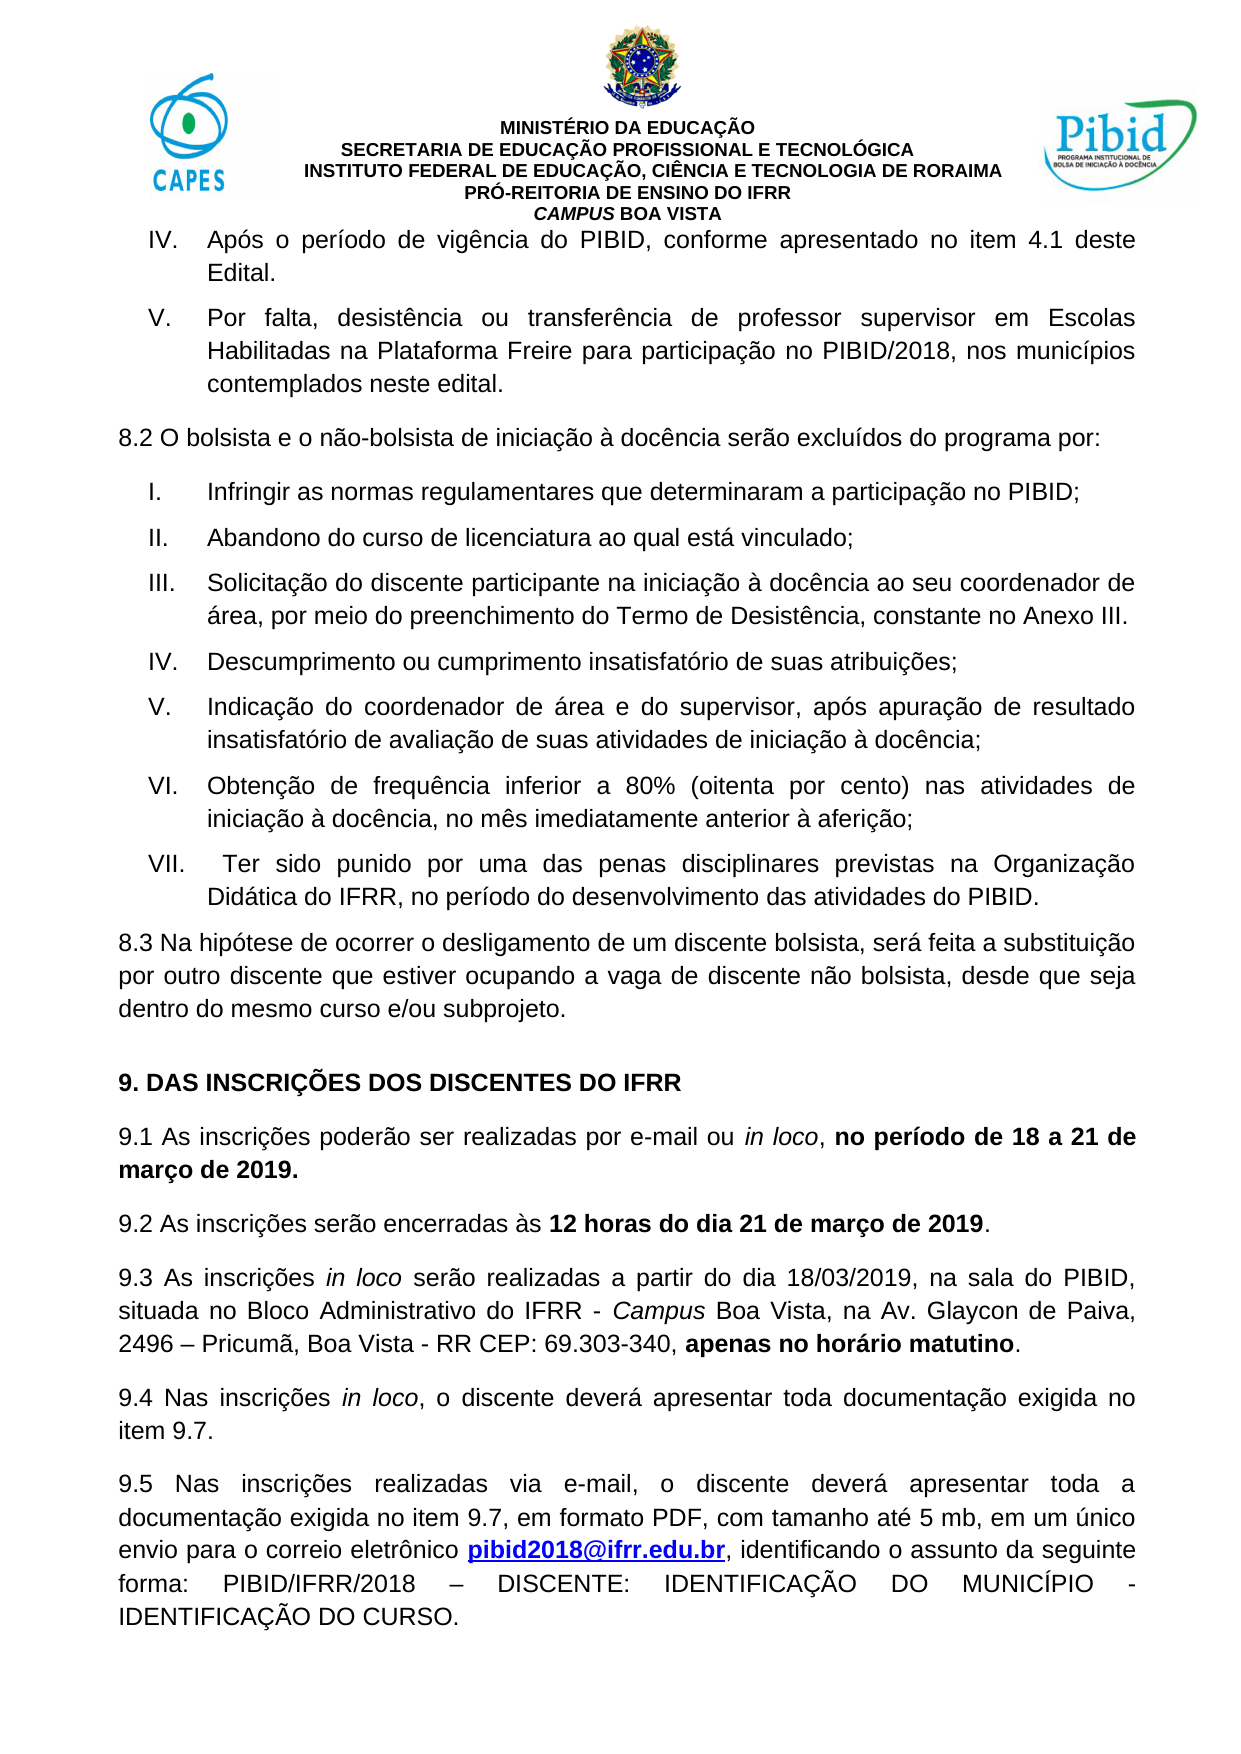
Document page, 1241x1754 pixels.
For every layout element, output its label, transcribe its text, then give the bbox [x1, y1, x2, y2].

list Obtenção de frequência inferior a 80% (oitenta por cento) nas atividades de iniciação à docência, no mês imediatamente anterior à aferição; [148, 771, 1137, 832]
picture [1039, 81, 1197, 203]
text 9.3 As inscrições in loco serão realizadas a partir do dia 18/03/2019, na sala do PIBID, situada no Bloco Administrativo do IFRR - Campus Boa Vista, na Av. Glaycon de Paiva, 2496 – Pricumã, Boa Vista - RR CEP: 69.303-340, apenas no horário matutino. [118, 1263, 1137, 1357]
picture [164, 100, 218, 144]
text 8.2 O bolsista e o não-bolsista de iniciação à docência serão excluídos do programa por: [118, 423, 1137, 452]
picture [150, 73, 277, 201]
text 8.3 Na hipótese de ocorrer o desligamento de um discente bolsista, será feita a substituição por outro discente que estiver ocupando a vaga de discente não bolsista, desde que seja dentro do mesmo curso e/ou subprojeto. [118, 928, 1137, 1023]
text 9. DAS INSCRIÇÕES DOS DISCENTES DO IFRR [118, 1068, 1137, 1097]
list Após o período de vigência do PIBID, conforme apresentado no item 4.1 deste Edital. [148, 225, 1137, 287]
list Abandono do curso de licenciatura ao qual está vinculado; [148, 523, 1137, 551]
list Descumprimento ou cumprimento insatisfatório de suas atribuições; [148, 647, 1137, 675]
picture [195, 97, 224, 129]
text 9.4 Nas inscrições in loco, o discente deverá apresentar toda documentação exigida no item 9.7. [118, 1383, 1137, 1444]
text 9.2 As inscrições serão encerradas às 12 horas do dia 21 de março de 2019. [118, 1209, 1137, 1238]
picture [166, 142, 199, 154]
picture [154, 101, 171, 132]
picture [150, 73, 210, 113]
picture [600, 21, 683, 111]
list Por falta, desistência ou transferência de professor supervisor em Escolas Habilitadas na Plataforma Freire para participação no PIBID/2018, nos municípios contemplados neste edital. [148, 303, 1137, 398]
list Infringir as normas regulamentares que determinaram a participação no PIBID; [148, 477, 1137, 506]
list Solicitação do discente participante na iniciação à docência ao seu coordenador de área, por meio do preenchimento do Termo de Desistência, constante no Anexo III. [148, 568, 1137, 630]
text 9.1 As inscrições poderão ser realizadas por e-mail ou in loco, no período de 18 a 21 de março de 2019. [118, 1122, 1137, 1184]
text 9.5 Nas inscrições realizadas via e-mail, o discente deverá apresentar toda a documentação exigida no item 9.7, em formato PDF, com tamanho até 5 mb, em um único envio para o correio eletrônico pibid2018@ifrr.edu.br, identificando o assunto da seguinte forma: PIBID/IFRR/2018 – DISCENTE: IDENTIFICAÇÃO DO MUNICÍPIO - IDENTIFICAÇÃO DO CURSO. [118, 1469, 1137, 1630]
list Indicação do coordenador de área e do supervisor, após apuração de resultado insatisfatório de avaliação de suas atividades de iniciação à docência; [148, 692, 1137, 754]
list Ter sido punido por uma das penas disciplinares previstas na Organização Didática do IFRR, no período do desenvolvimento das atividades do PIBID. [148, 849, 1137, 911]
